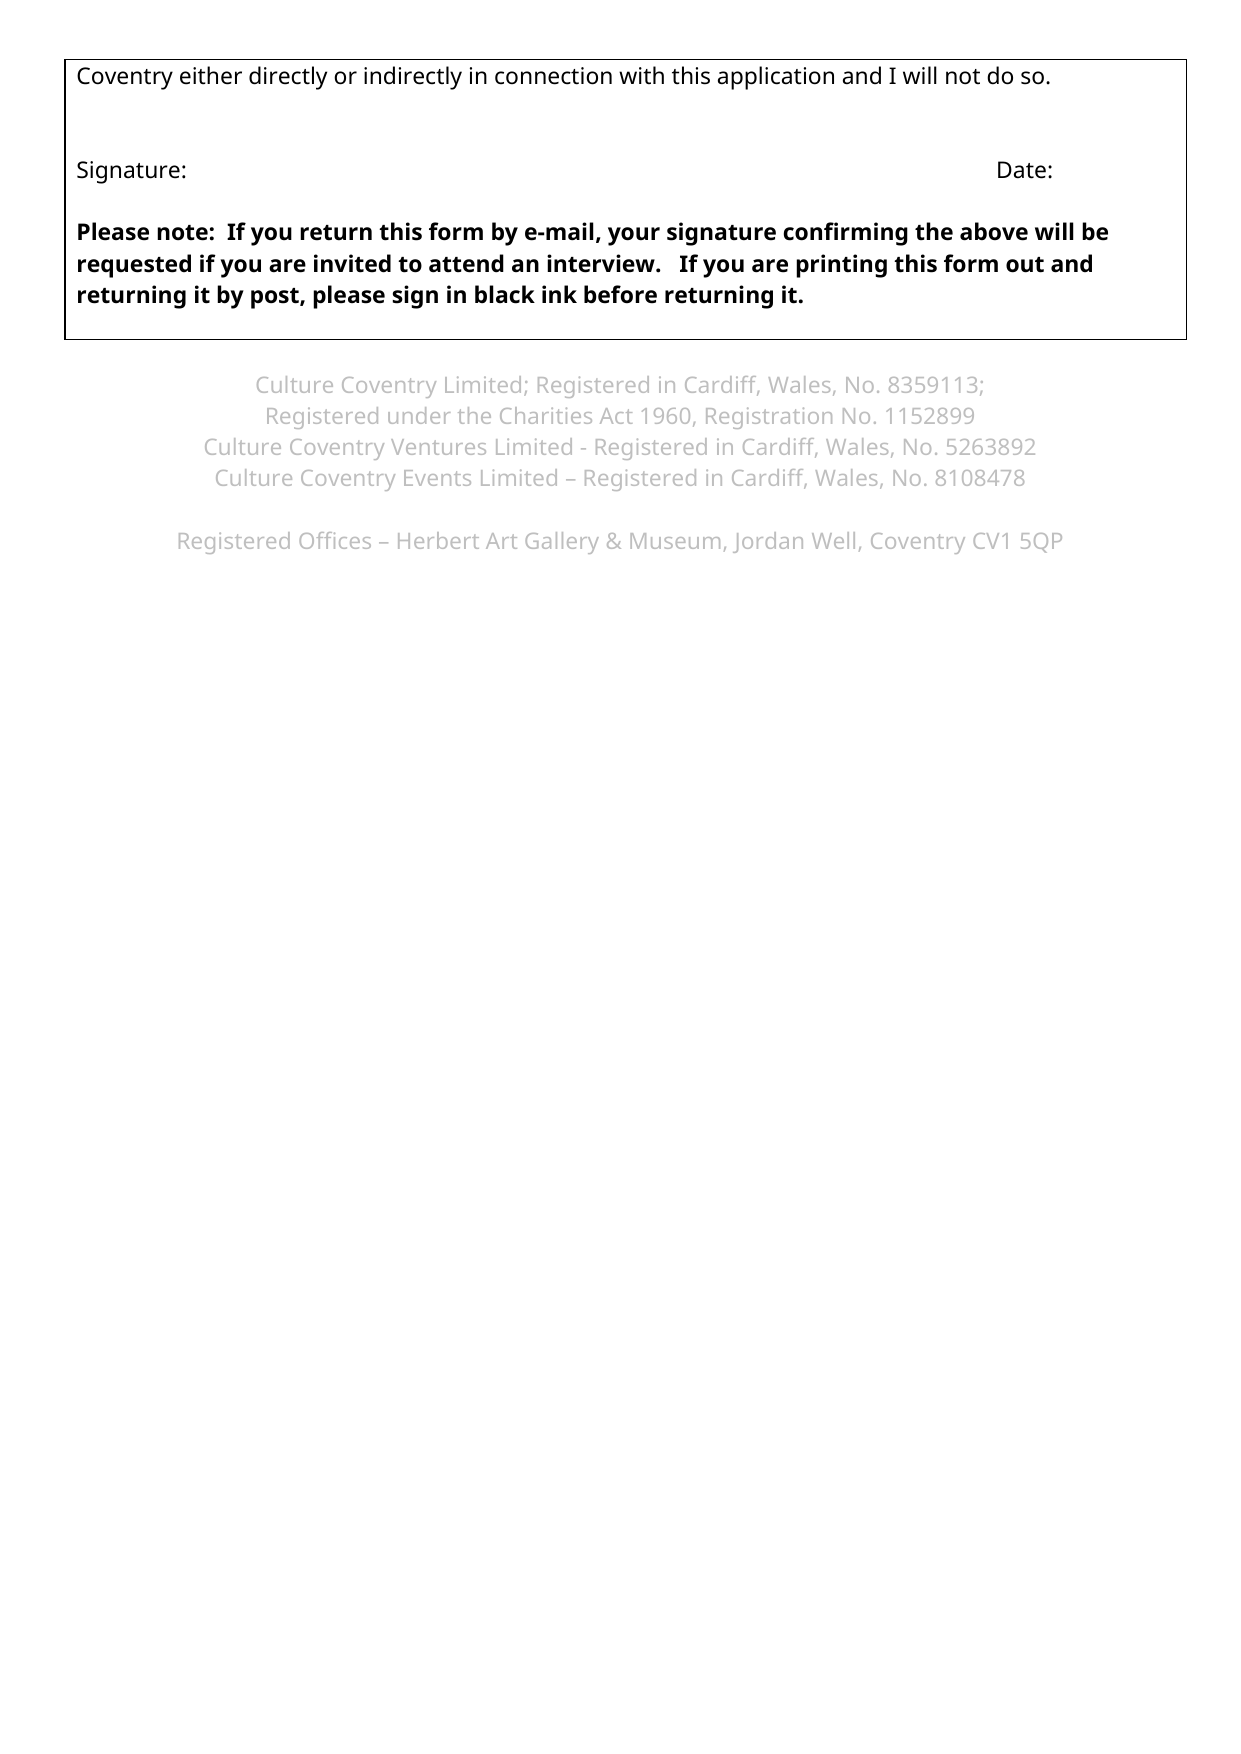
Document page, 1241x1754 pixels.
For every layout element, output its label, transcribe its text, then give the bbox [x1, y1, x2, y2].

text Registered under the Charities Act 1960, Registration No. 1152899 [53, 400, 1187, 431]
text Culture Coventry Ventures Limited - Registered in Cardiff, Wales, No. 5263892 [53, 431, 1187, 462]
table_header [66, 60, 1186, 339]
text Culture Coventry Events Limited – Registered in Cardiff, Wales, No. 8108478 [53, 462, 1187, 494]
text Culture Coventry Limited; Registered in Cardiff, Wales, No. 8359113; [53, 369, 1187, 400]
text Registered Offices – Herbert Art Gallery & Museum, Jordan Well, Coventry CV1 5QP [53, 525, 1187, 556]
